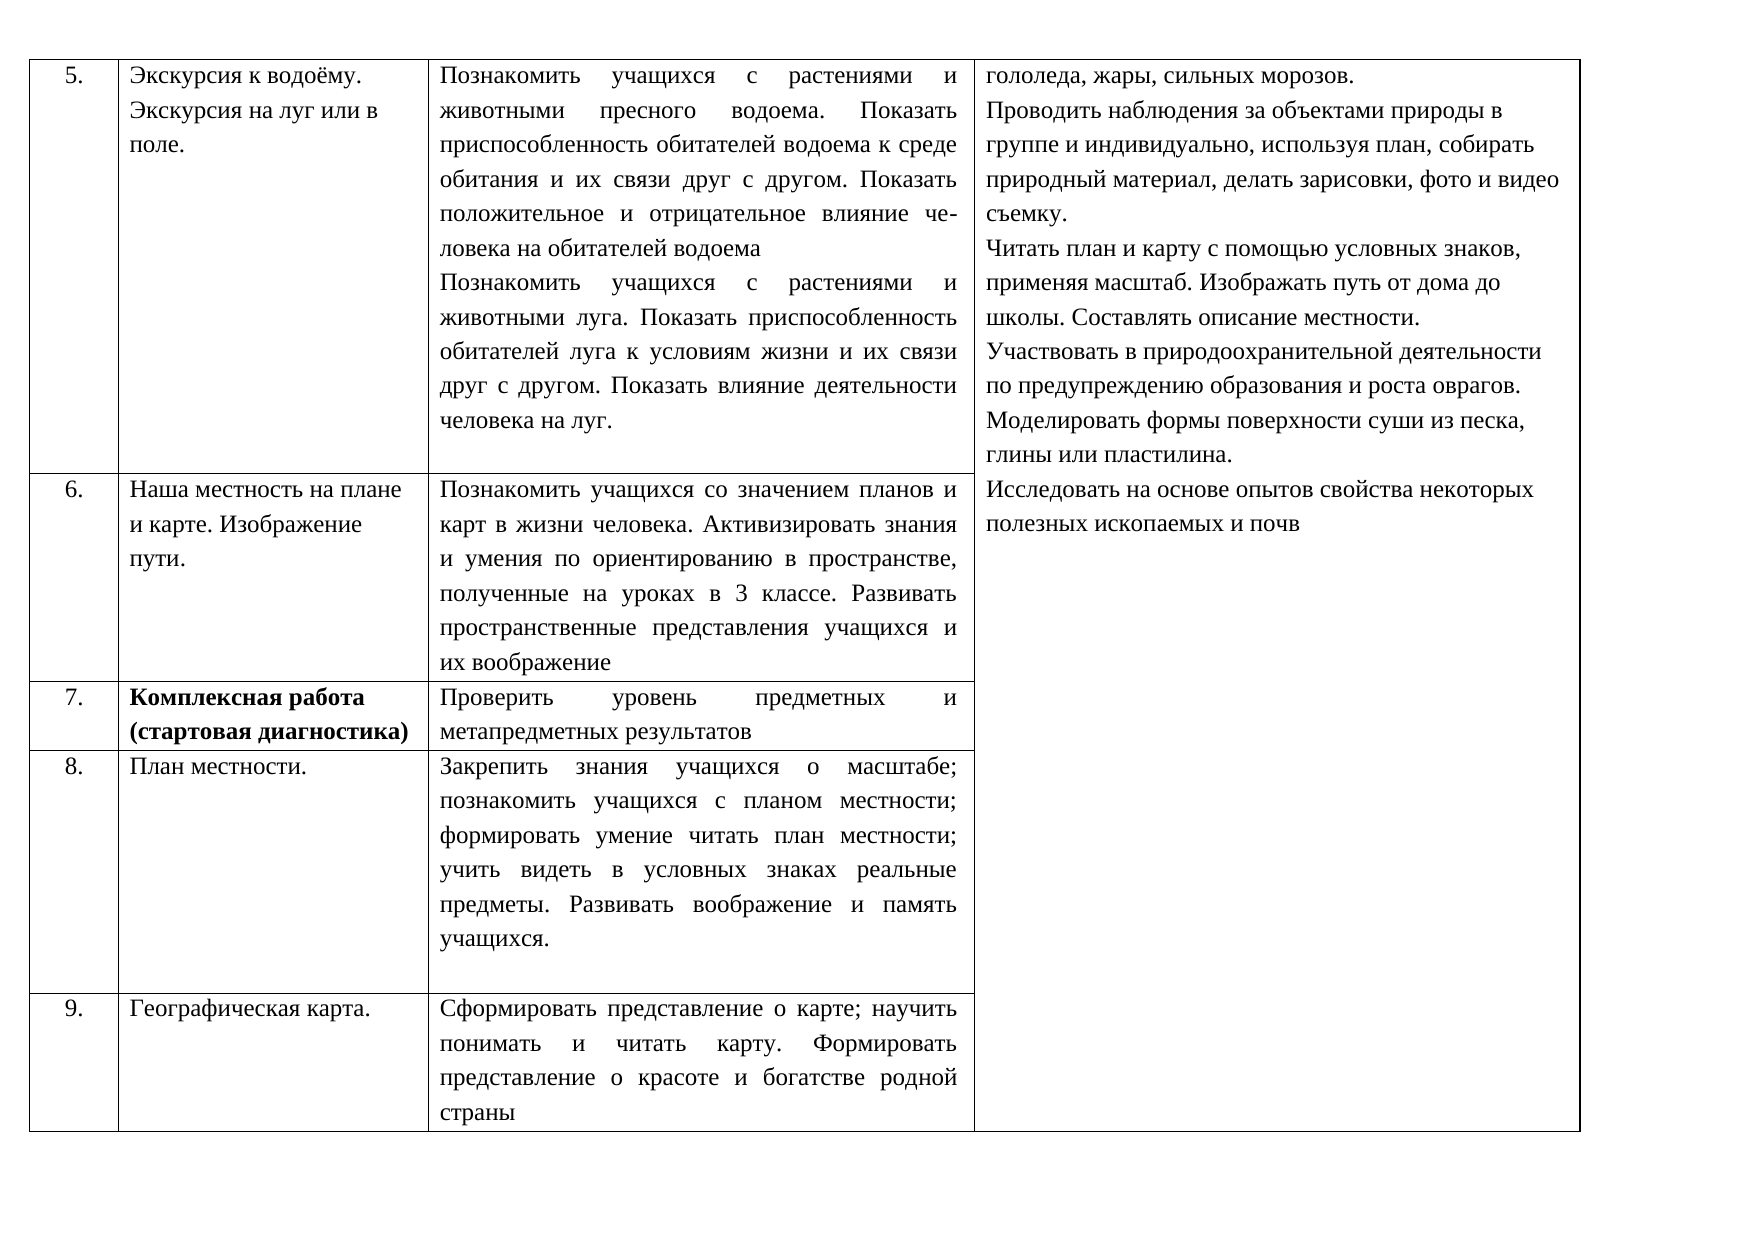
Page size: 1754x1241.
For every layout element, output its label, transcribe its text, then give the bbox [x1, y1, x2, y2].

table_cell 8. [30, 751, 118, 992]
table_cell Географическая карта. [119, 994, 428, 1131]
table_cell 7. [30, 682, 118, 750]
table_cell 6. [30, 474, 118, 681]
table_cell План местности. [119, 751, 428, 992]
table_cell Закрепить знания учащихся о масштабе; познакомить учащихся с планом местности; формировать умение читать план местности; учить видеть в условных знаках реальные предметы. Развивать воображение и память учащихся. [429, 751, 974, 992]
table_cell Комплексная работа (стартовая диагностика) [119, 682, 428, 750]
table_cell Экскурсия к водоёму. Экскурсия на луг или в поле. [119, 60, 428, 473]
table_cell Проверить уровень предметных и метапредметных результатов [429, 682, 974, 750]
table_cell Сформировать представление о карте; научить понимать и читать карту. Формировать представление о красоте и богатстве родной страны [429, 994, 974, 1131]
table_cell Познакомить учащихся с растениями и животными пресного водоема. Показать приспособленность обитателей водоема к среде обитания и их связи друг с другом. Показать положительное и отрицательное влияние человека на обитателей водоема Познакомить учащихся с растениями и животными луга. Показать приспособленность обитателей луга к условиям жизни и их связи друг с другом. Показать влияние деятельности человека на луг. [429, 60, 974, 473]
table_cell 5. [30, 60, 118, 473]
table_cell 9. [30, 994, 118, 1131]
table_cell Познакомить учащихся со значением планов и карт в жизни человека. Активизировать знания и умения по ориентированию в пространстве, полученные на уроках в 3 классе. Развивать пространственные представления учащихся и их воображение [429, 474, 974, 681]
table_cell Наша местность на плане и карте. Изображение пути. [119, 474, 428, 681]
